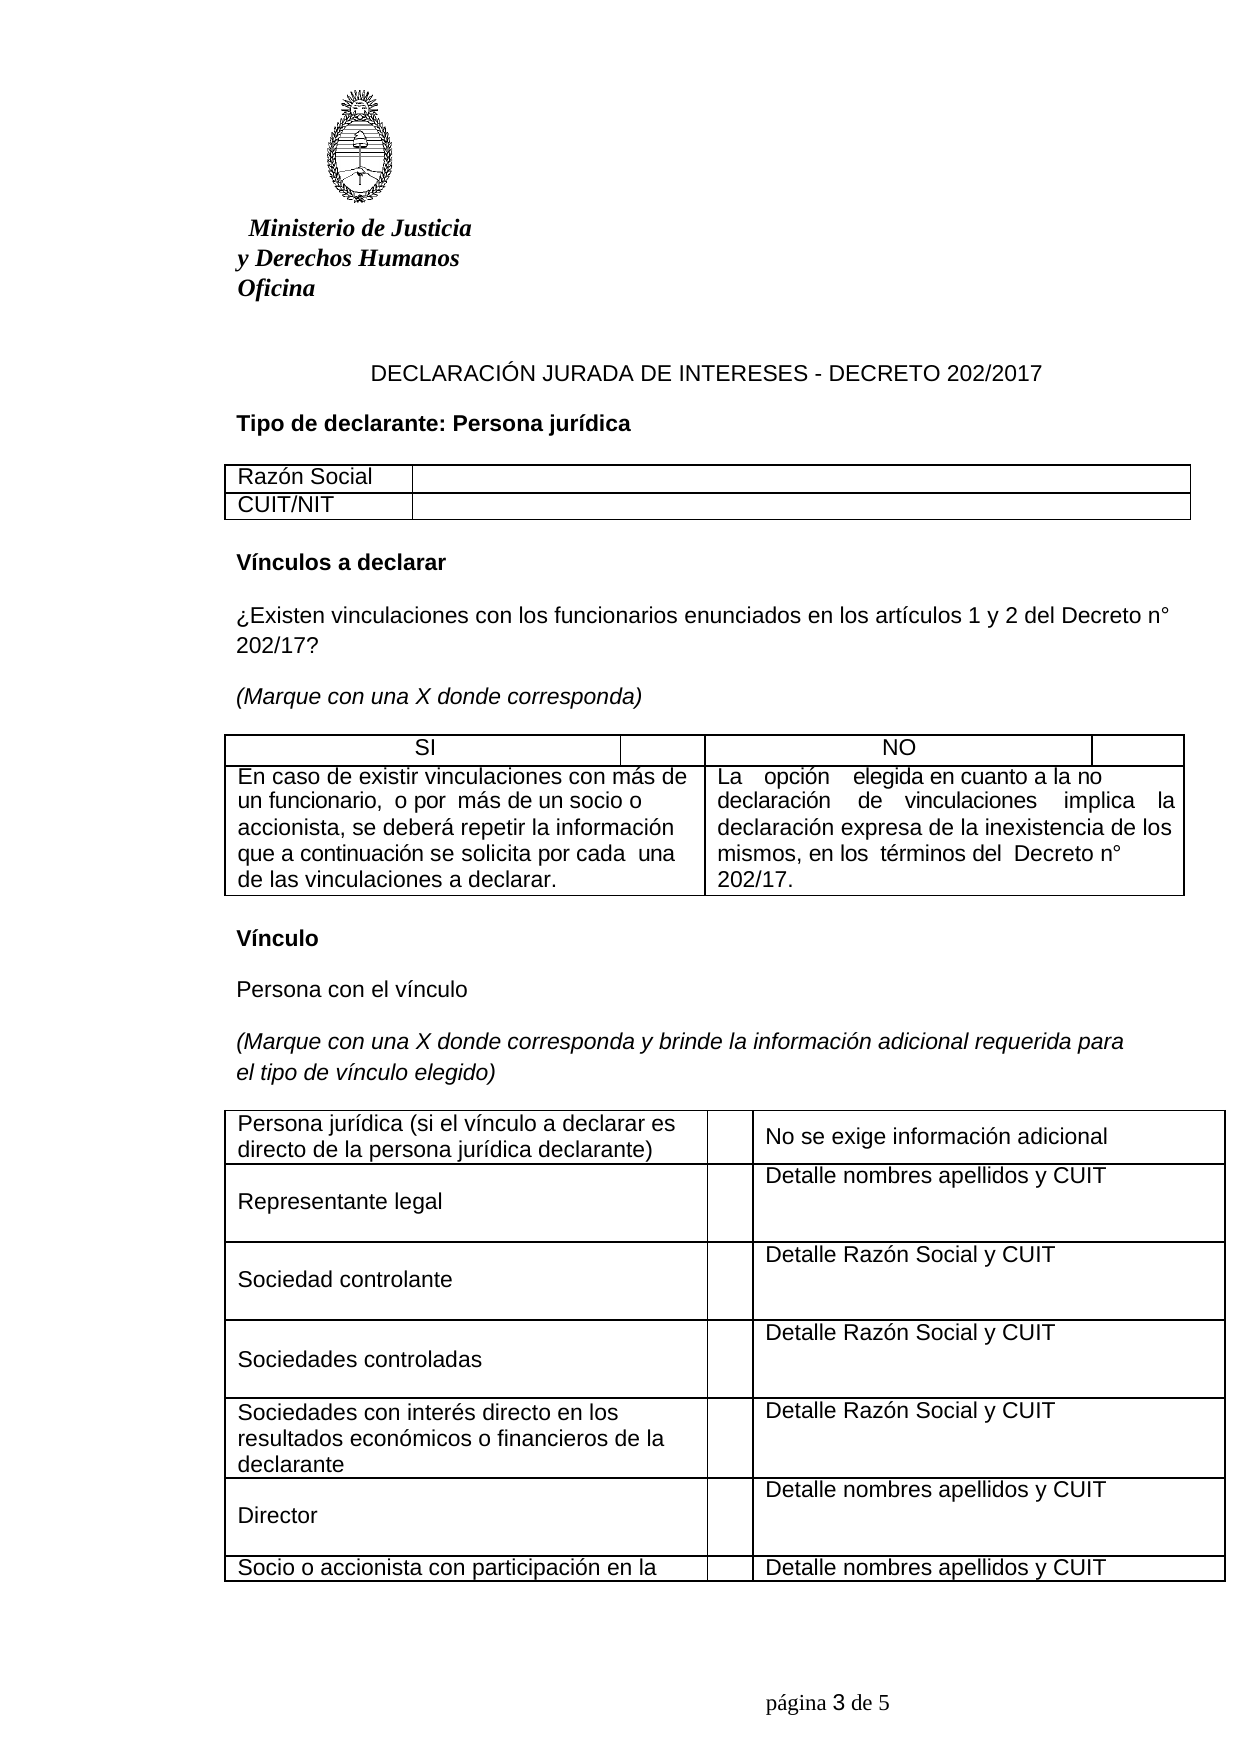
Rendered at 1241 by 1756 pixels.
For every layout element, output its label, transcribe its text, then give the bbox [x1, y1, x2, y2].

table_header Razón Social [226, 466, 412, 492]
subtitle Tipo de declarante: Persona jurídica [236, 409, 1240, 436]
table_header [413, 466, 1190, 492]
table_cell un funcionario, o por más de un socio o [226, 789, 704, 816]
table_header [708, 1111, 752, 1163]
table_cell Director [226, 1479, 707, 1555]
table_cell Detalle Razón Social y CUIT [754, 1243, 1224, 1319]
table_cell [708, 1399, 752, 1477]
table_cell que a continuación se solicita por cada una [226, 842, 704, 869]
table_cell Detalle nombres apellidos y CUIT [754, 1557, 1224, 1580]
table_cell Sociedades controladas [226, 1321, 707, 1397]
table_header [1093, 736, 1183, 765]
table_header [621, 736, 704, 765]
text DECLARACIÓN JURADA DE INTERESES - DECRETO 202/2017 [370, 360, 1240, 386]
table_cell Detalle nombres apellidos y CUIT [754, 1479, 1224, 1555]
table_cell [708, 1479, 752, 1555]
table_cell Representante legal [226, 1165, 707, 1241]
table_cell [708, 1165, 752, 1241]
table_header NO [706, 736, 1091, 765]
table_cell CUIT/NIT [226, 494, 412, 519]
table_header SI [226, 736, 620, 765]
table_cell Detalle nombres apellidos y CUIT [754, 1165, 1224, 1241]
table_cell [708, 1321, 752, 1397]
table_cell [708, 1243, 752, 1319]
table_cell accionista, se deberá repetir la información [226, 816, 704, 842]
table_header Persona jurídica (si el vínculo a declarar es directo de la persona jurídica declarante) [226, 1111, 707, 1163]
table_cell Sociedad controlante [226, 1243, 707, 1319]
table_cell Detalle Razón Social y CUIT [754, 1399, 1224, 1477]
table_cell mismos, en los términos del Decreto n° [706, 842, 1183, 869]
text (Marque con una X donde corresponda y brinde la información adicional requerida para el tipo de vínculo elegido) [236, 1028, 1150, 1085]
table_cell Detalle Razón Social y CUIT [754, 1321, 1224, 1397]
text ¿Existen vinculaciones con los funcionarios enunciados en los artículos 1 y 2 del Decreto n° 202/17? [236, 602, 1240, 658]
table_cell [413, 494, 1190, 519]
text Persona con el vínculo [236, 976, 1240, 1003]
table_cell [708, 1557, 752, 1580]
table_cell En caso de existir vinculaciones con más de [226, 767, 704, 789]
table_cell La opción elegida en cuanto a la no [706, 767, 1183, 789]
text Vínculos a declarar [236, 549, 1240, 575]
table_cell declaración de vinculaciones implica la [706, 789, 1183, 816]
table_cell Sociedades con interés directo en los resultados económicos o financieros de la declarante [226, 1399, 707, 1477]
table_cell de las vinculaciones a declarar. [226, 869, 704, 895]
text (Marque con una X donde corresponda) [236, 683, 1240, 709]
table_cell declaración expresa de la inexistencia de los [706, 816, 1183, 842]
table_header No se exige información adicional [754, 1111, 1224, 1163]
table_cell 202/17. [706, 869, 1183, 895]
subtitle Vínculo [236, 925, 1240, 951]
table_cell Socio o accionista con participación en la [226, 1557, 707, 1580]
picture [327, 90, 393, 203]
